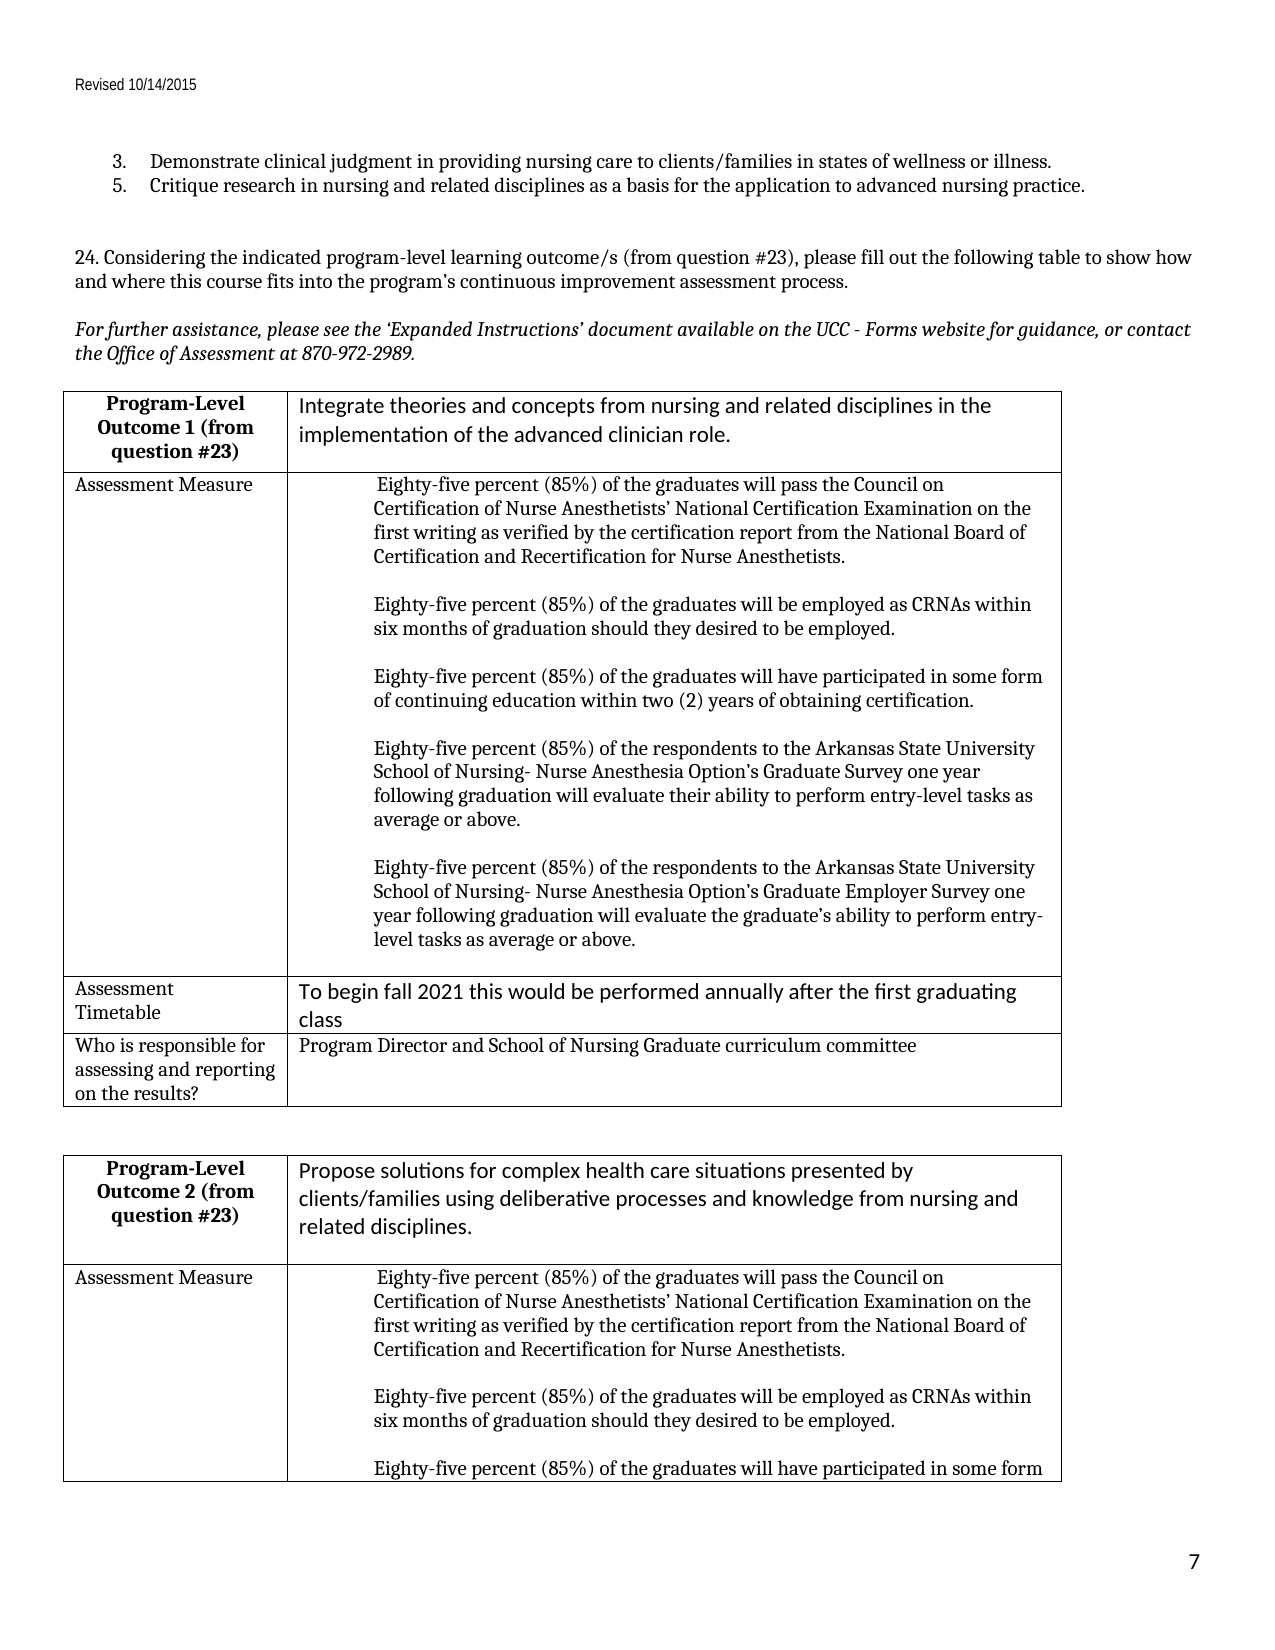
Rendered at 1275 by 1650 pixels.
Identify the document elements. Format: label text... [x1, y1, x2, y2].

text 24. Considering the indicated program-level learning outcome/s (from question #23), please fill out the following table to show how and where this course fits into the program’s continuous improvement assessment process. [75, 246, 1200, 294]
table_header Program-Level Outcome 1 (from question #23) [64, 392, 287, 472]
table_cell Assessment Measure [64, 1265, 287, 1481]
table_cell Assessment Timetable [64, 977, 287, 1033]
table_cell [288, 1265, 1061, 1481]
text For further assistance, please see the ‘Expanded Instructions’ document available on the UCC - Forms website for guidance, or contact the Office of Assessment at 870-972-2989. [75, 318, 1200, 366]
table_cell Who is responsible for assessing and reporting on the results? [64, 1034, 287, 1106]
table_cell Assessment Measure [64, 473, 287, 976]
table_header Program-Level Outcome 2 (from question #23) [64, 1156, 287, 1264]
